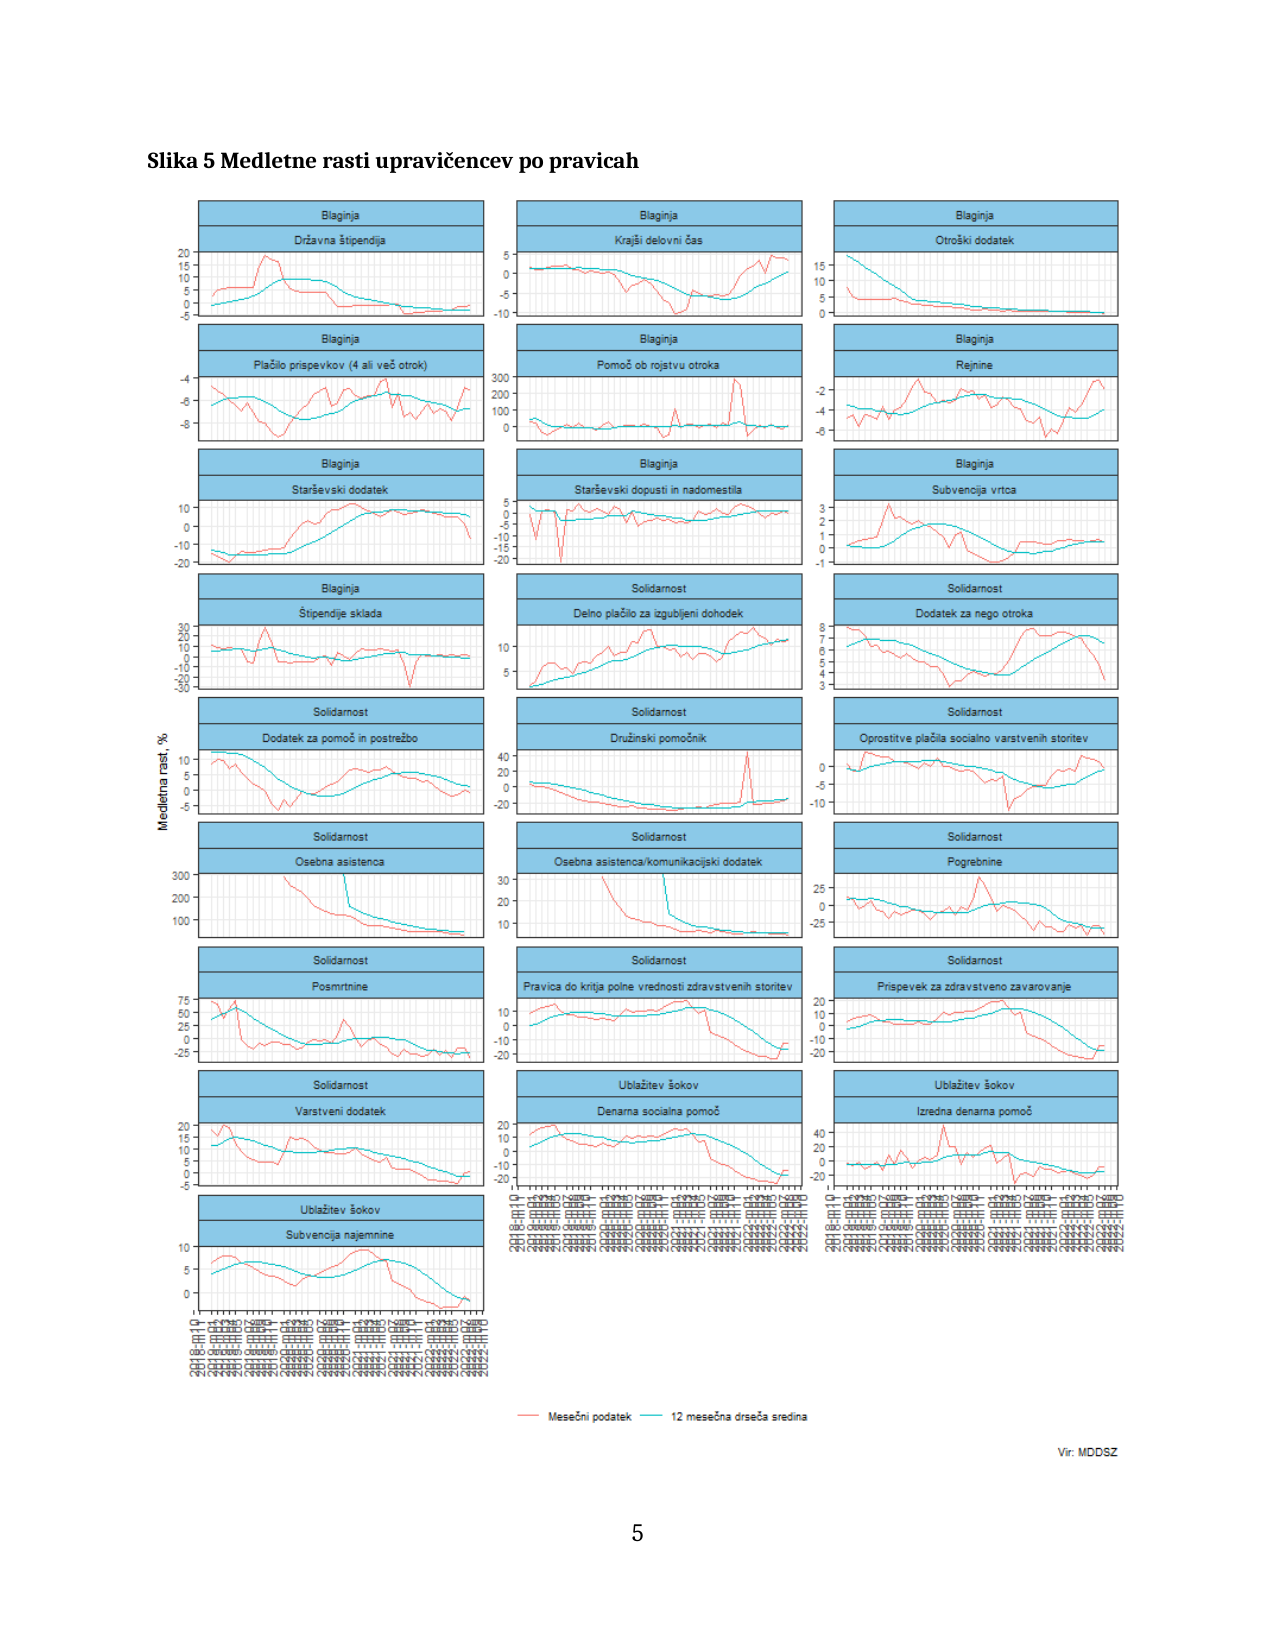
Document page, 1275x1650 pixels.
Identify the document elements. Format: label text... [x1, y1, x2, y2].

picture [147, 192, 1127, 1467]
text Slika 5 Medletne rasti upravičencev po pravicah [148, 148, 1127, 174]
